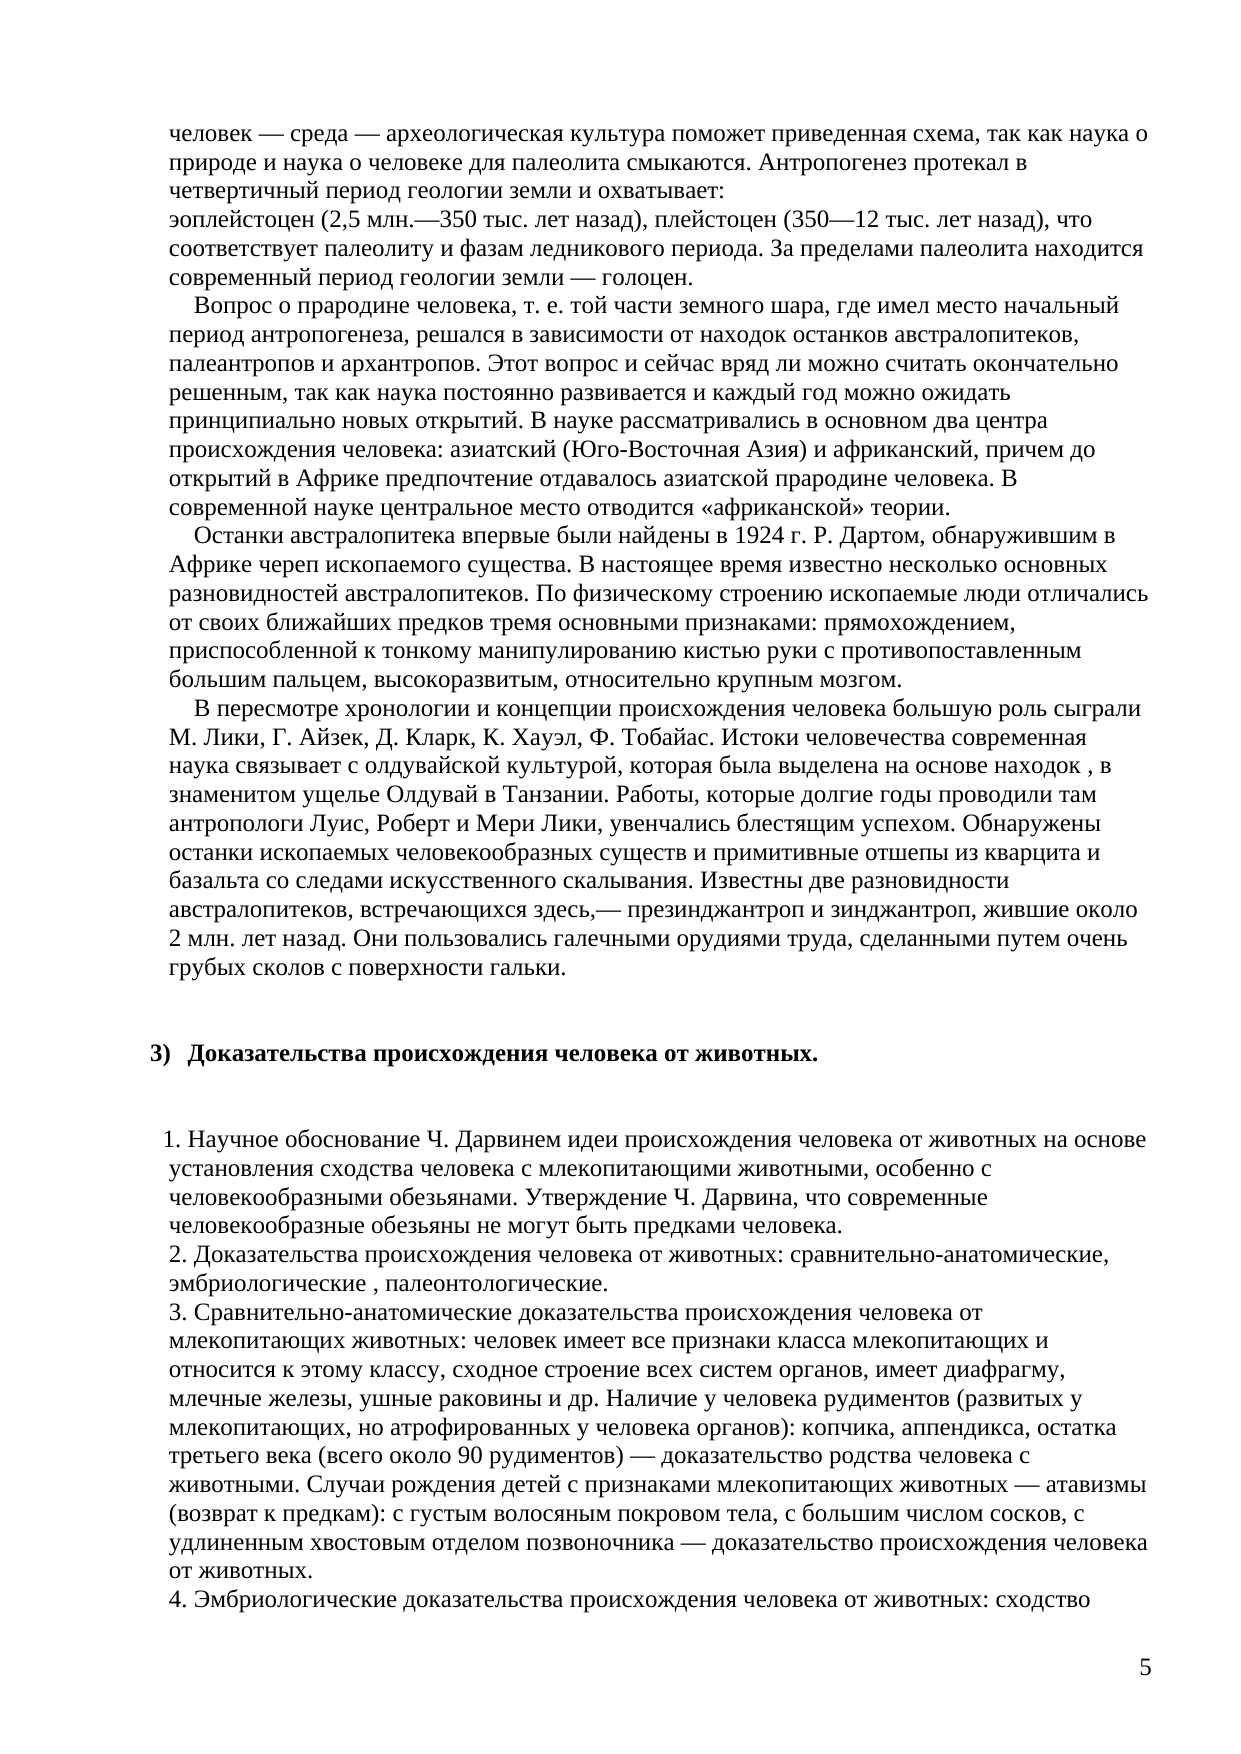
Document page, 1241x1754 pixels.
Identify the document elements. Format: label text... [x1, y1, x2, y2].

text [150, 118, 1152, 981]
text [150, 1124, 1152, 1613]
list Доказательства происхождения человека от животных. [150, 1038, 1152, 1067]
